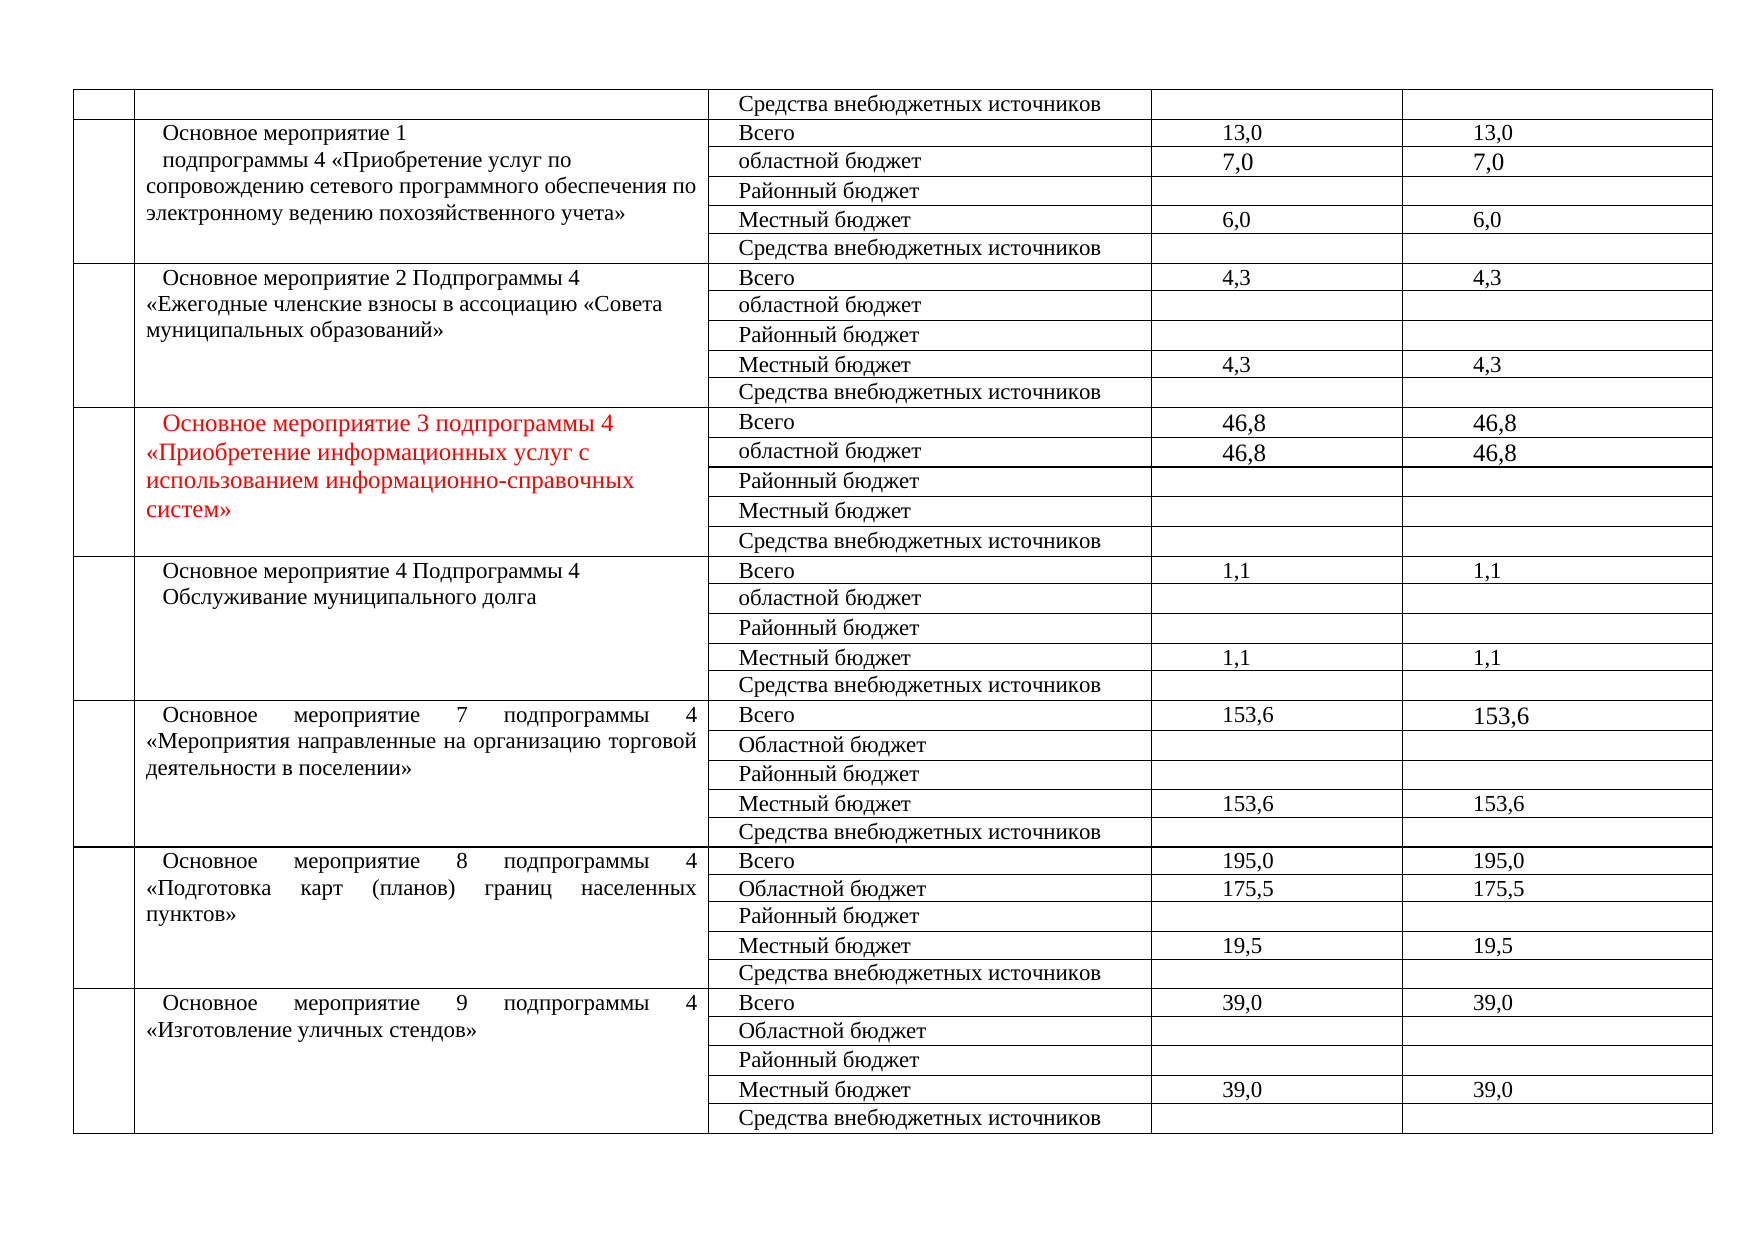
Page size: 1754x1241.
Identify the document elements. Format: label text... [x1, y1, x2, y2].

table_cell [74, 989, 134, 1132]
table_cell Всего [709, 848, 1151, 874]
table_cell [1403, 960, 1712, 988]
table_cell 19,5 [1152, 932, 1402, 958]
table_cell Средства внебюджетных источников [709, 234, 1151, 263]
table_cell [74, 701, 134, 846]
table_cell [1403, 497, 1712, 526]
table_cell [1403, 902, 1712, 931]
table_cell [1403, 731, 1712, 759]
table_cell [1152, 818, 1402, 846]
table_cell 46,8 [1403, 408, 1712, 437]
table_cell Районный бюджет [709, 468, 1151, 496]
table_cell [1152, 90, 1402, 118]
table_cell 195,0 [1403, 848, 1712, 874]
table_cell 39,0 [1403, 1076, 1712, 1103]
table_cell [1403, 527, 1712, 556]
table_cell 7,0 [1152, 147, 1402, 176]
table_cell [74, 120, 134, 263]
table_cell [1403, 761, 1712, 789]
table_cell Основное мероприятие 4 Подпрограммы 4 Обслуживание муниципального долга [135, 557, 708, 700]
table_cell Всего [709, 701, 1151, 730]
table_cell [1403, 378, 1712, 407]
table_cell [74, 264, 134, 407]
table_cell областной бюджет [709, 584, 1151, 613]
table_cell 4,3 [1152, 264, 1402, 290]
table_cell 153,6 [1403, 701, 1712, 730]
table_cell [1403, 1104, 1712, 1132]
table_cell Областной бюджет [709, 875, 1151, 901]
table_cell [1152, 1104, 1402, 1132]
table_cell [74, 557, 134, 700]
table_cell 13,0 [1403, 120, 1712, 146]
table_cell 153,6 [1152, 790, 1402, 817]
table_cell 46,8 [1403, 438, 1712, 466]
table_cell [1152, 321, 1402, 349]
table_cell 1,1 [1403, 644, 1712, 670]
table_cell 4,3 [1152, 351, 1402, 377]
table_cell [1152, 761, 1402, 789]
table_cell 153,6 [1403, 790, 1712, 817]
table_cell [1403, 468, 1712, 496]
table_cell Основное мероприятие 3 подпрограммы 4 «Приобретение информационных услуг с использованием информационно-справочных систем» [135, 408, 708, 556]
table_cell 6,0 [1403, 206, 1712, 233]
table_cell [1403, 90, 1712, 118]
table_cell [74, 848, 134, 988]
table_cell [1152, 584, 1402, 613]
table_cell Средства внебюджетных источников [709, 378, 1151, 407]
table_cell [1403, 584, 1712, 613]
table_cell 1,1 [1403, 557, 1712, 583]
table_cell Местный бюджет [709, 497, 1151, 526]
table_cell [1152, 902, 1402, 931]
table_cell Всего [709, 408, 1151, 437]
table_cell Областной бюджет [709, 1017, 1151, 1045]
table_cell 7,0 [1403, 147, 1712, 176]
table_cell 1,1 [1152, 557, 1402, 583]
table_cell [1403, 177, 1712, 205]
table_cell Районный бюджет [709, 321, 1151, 349]
table_cell Местный бюджет [709, 351, 1151, 377]
table_cell [1403, 818, 1712, 846]
table_cell Основное мероприятие 9 подпрограммы 4 «Изготовление уличных стендов» [135, 989, 708, 1132]
table_cell [1152, 177, 1402, 205]
table_cell 13,0 [1152, 120, 1402, 146]
table_cell [1152, 614, 1402, 643]
table_cell 175,5 [1403, 875, 1712, 901]
table_cell [1152, 527, 1402, 556]
table_cell Всего [709, 120, 1151, 146]
table_cell 19,5 [1403, 932, 1712, 958]
table_cell Всего [709, 989, 1151, 1016]
table_cell [1152, 671, 1402, 700]
table_cell 195,0 [1152, 848, 1402, 874]
table_cell [1403, 1046, 1712, 1075]
table_cell [1152, 731, 1402, 759]
table_cell Средства внебюджетных источников [709, 1104, 1151, 1132]
table_cell 4,3 [1403, 264, 1712, 290]
table_cell Средства внебюджетных источников [709, 818, 1151, 846]
table_cell Всего [709, 557, 1151, 583]
table_cell [1152, 468, 1402, 496]
table_cell Местный бюджет [709, 1076, 1151, 1103]
table_cell [1152, 291, 1402, 320]
table_cell [1403, 614, 1712, 643]
table_cell Средства внебюджетных источников [709, 527, 1151, 556]
table_cell [1152, 497, 1402, 526]
table_cell Местный бюджет [709, 206, 1151, 233]
table_cell 153,6 [1152, 701, 1402, 730]
table_cell 46,8 [1152, 408, 1402, 437]
table_cell Районный бюджет [709, 614, 1151, 643]
table_cell [1152, 1046, 1402, 1075]
table_cell [1152, 1017, 1402, 1045]
table_cell Местный бюджет [709, 644, 1151, 670]
table_cell Районный бюджет [709, 177, 1151, 205]
table_cell [74, 408, 134, 556]
table_cell 175,5 [1152, 875, 1402, 901]
table_cell Всего [709, 264, 1151, 290]
table_cell Средства внебюджетных источников [709, 671, 1151, 700]
table_cell [1403, 291, 1712, 320]
table_cell областной бюджет [709, 147, 1151, 176]
table_cell [1403, 1017, 1712, 1045]
table_cell 4,3 [1403, 351, 1712, 377]
table_cell [1403, 671, 1712, 700]
table_cell [1152, 234, 1402, 263]
table_cell Основное мероприятие 1 подпрограммы 4 «Приобретение услуг по сопровождению сетевого программного обеспечения по электронному ведению похозяйственного учета» [135, 120, 708, 263]
table_cell [1403, 234, 1712, 263]
table_cell 39,0 [1152, 989, 1402, 1016]
table_cell Районный бюджет [709, 902, 1151, 931]
table_cell Районный бюджет [709, 761, 1151, 789]
table_cell 6,0 [1152, 206, 1402, 233]
table_cell 39,0 [1152, 1076, 1402, 1103]
table_cell Основное мероприятие 7 подпрограммы 4 «Мероприятия направленные на организацию торговой деятельности в поселении» [135, 701, 708, 846]
table_cell Областной бюджет [709, 731, 1151, 759]
table_cell Местный бюджет [709, 932, 1151, 958]
table_cell [1152, 378, 1402, 407]
table_cell Средства внебюджетных источников [709, 960, 1151, 988]
table_cell 1,1 [1152, 644, 1402, 670]
table_cell [1403, 321, 1712, 349]
table_cell [1152, 960, 1402, 988]
table_cell областной бюджет [709, 291, 1151, 320]
table_cell Основное мероприятие 8 подпрограммы 4 «Подготовка карт (планов) границ населенных пунктов» [135, 848, 708, 988]
table_cell 46,8 [1152, 438, 1402, 466]
table_cell 39,0 [1403, 989, 1712, 1016]
table_cell Основное мероприятие 2 Подпрограммы 4 «Ежегодные членские взносы в ассоциацию «Совета муниципальных образований» [135, 264, 708, 407]
table_cell областной бюджет [709, 438, 1151, 466]
table_cell Районный бюджет [709, 1046, 1151, 1075]
table_cell Местный бюджет [709, 790, 1151, 817]
table_cell Средства внебюджетных источников [709, 90, 1151, 118]
